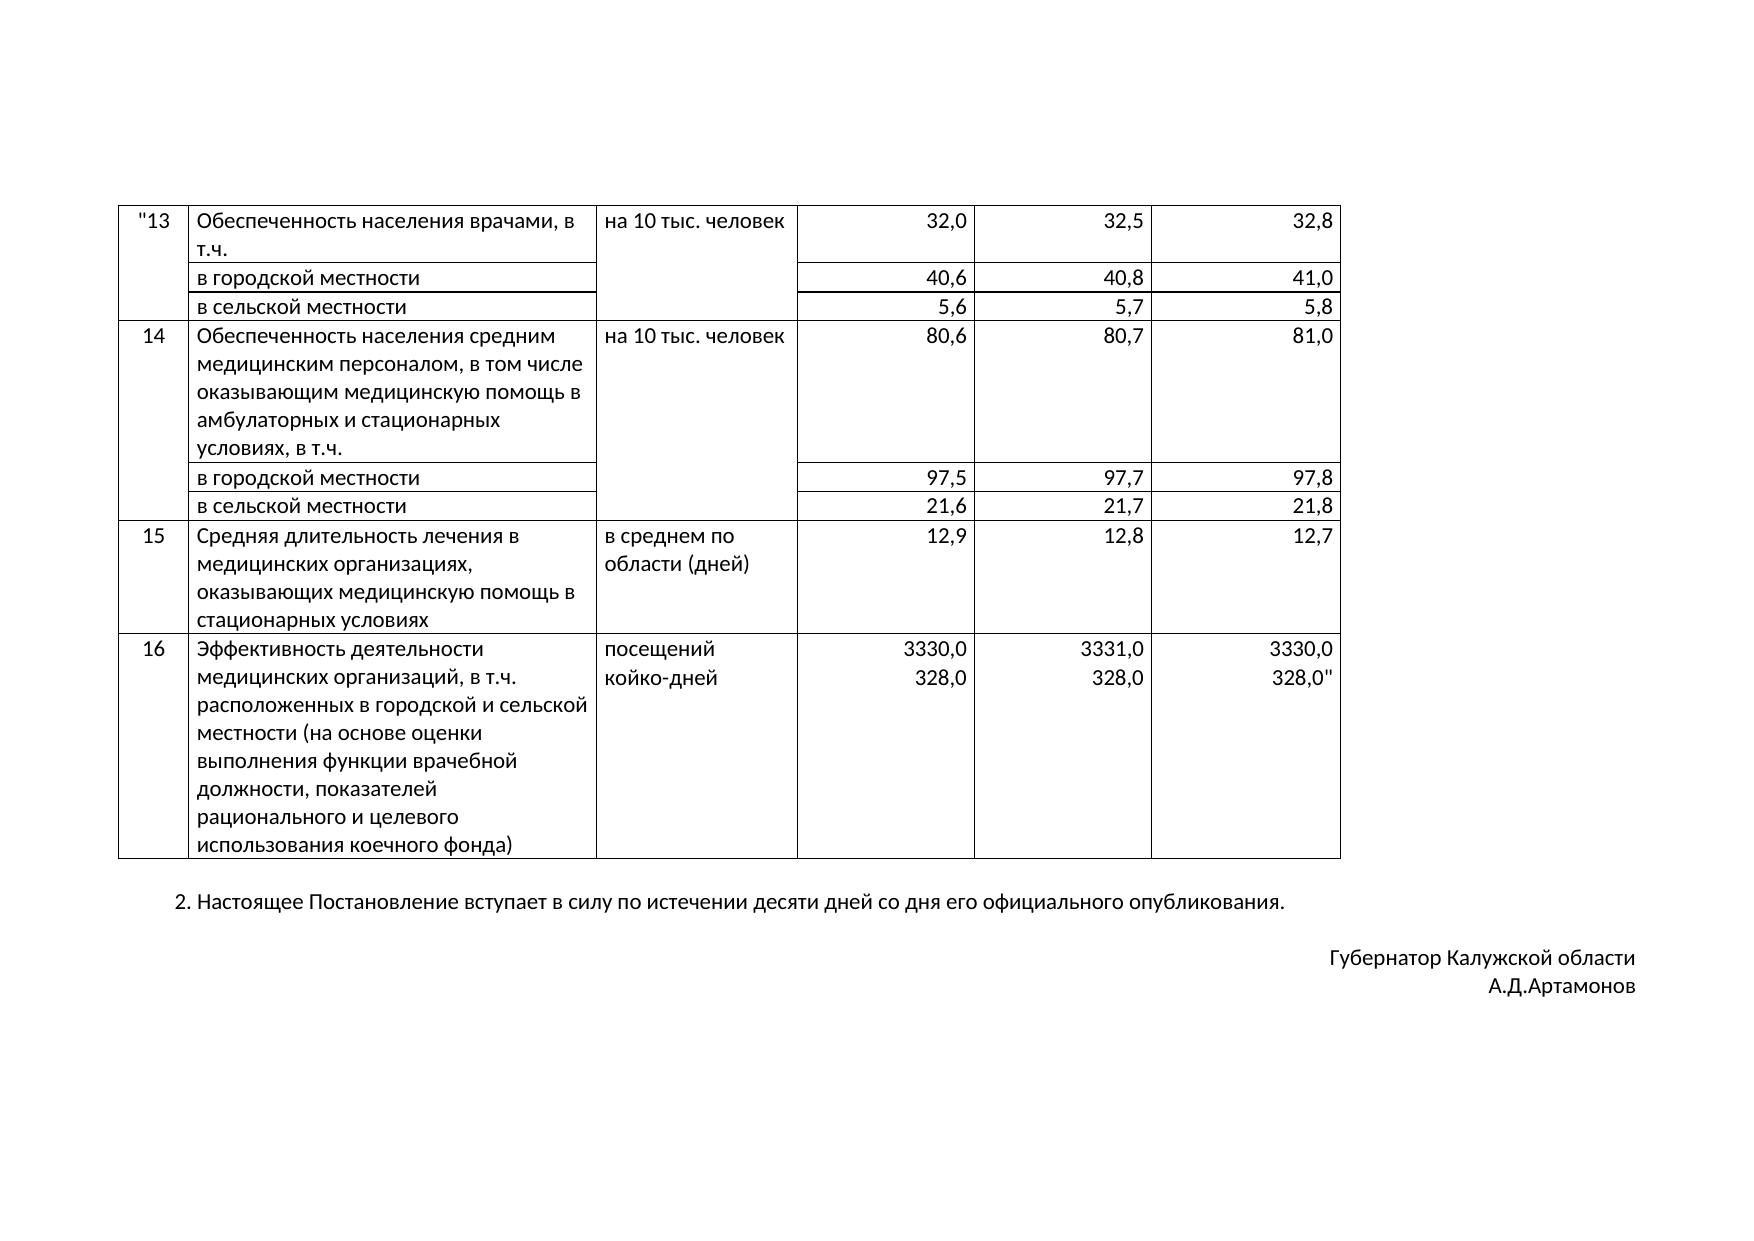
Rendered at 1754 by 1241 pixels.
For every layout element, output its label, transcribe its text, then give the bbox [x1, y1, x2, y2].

table_cell Эффективность деятельности медицинских организаций, в т.ч. расположенных в городской и сельской местности (на основе оценки выполнения функции врачебной должности, показателей рационального и целевого использования коечного фонда) [189, 634, 596, 858]
table_cell Обеспеченность населения средним медицинским персоналом, в том числе оказывающим медицинскую помощь в амбулаторных и стационарных условиях, в т.ч. [189, 321, 596, 462]
table_cell в среднем по области (дней) [597, 521, 797, 633]
table_header 32,5 [975, 206, 1151, 262]
table_header Обеспеченность населения врачами, в т.ч. [189, 206, 596, 262]
table_cell 21,8 [1152, 492, 1340, 520]
table_cell 21,7 [975, 492, 1151, 520]
table_cell 97,7 [975, 463, 1151, 491]
table_cell 12,7 [1152, 521, 1340, 633]
table_cell 5,6 [798, 293, 974, 320]
table_cell 328,0 [798, 662, 974, 858]
table_cell 3331,0 [975, 634, 1151, 662]
table_cell 12,8 [975, 521, 1151, 633]
table_cell 5,7 [975, 293, 1151, 320]
table_header "13 [119, 206, 188, 320]
table_cell 14 [119, 321, 188, 520]
table_cell в городской местности [189, 463, 596, 491]
table_cell в сельской местности [189, 492, 596, 520]
table_cell 21,6 [798, 492, 974, 520]
table_cell 328,0 [975, 662, 1151, 858]
table_cell 97,5 [798, 463, 974, 491]
table_cell 80,6 [798, 321, 974, 462]
table_cell на 10 тыс. человек [597, 321, 797, 520]
table_header 32,8 [1152, 206, 1340, 262]
table_cell 41,0 [1152, 263, 1340, 291]
text Губернатор Калужской области [118, 943, 1636, 971]
table_header 32,0 [798, 206, 974, 262]
table_cell 40,6 [798, 263, 974, 291]
table_cell посещений [597, 634, 797, 662]
table_cell 97,8 [1152, 463, 1340, 491]
table_cell 15 [119, 521, 188, 633]
table_cell 16 [119, 634, 188, 858]
text 2. Настоящее Постановление вступает в силу по истечении десяти дней со дня его официального опубликования. [118, 887, 1636, 915]
table_cell 80,7 [975, 321, 1151, 462]
table_cell 3330,0 [798, 634, 974, 662]
table_cell 12,9 [798, 521, 974, 633]
table_cell 5,8 [1152, 293, 1340, 320]
table_cell койко-дней [597, 662, 797, 858]
table_cell 3330,0 [1152, 634, 1340, 662]
table_cell в сельской местности [189, 293, 596, 320]
table_cell 328,0" [1152, 662, 1340, 858]
table_header на 10 тыс. человек [597, 206, 797, 320]
text А.Д.Артамонов [118, 971, 1636, 999]
table_cell 81,0 [1152, 321, 1340, 462]
table_cell Средняя длительность лечения в медицинских организациях, оказывающих медицинскую помощь в стационарных условиях [189, 521, 596, 633]
table_cell 40,8 [975, 263, 1151, 291]
table_cell в городской местности [189, 263, 596, 291]
